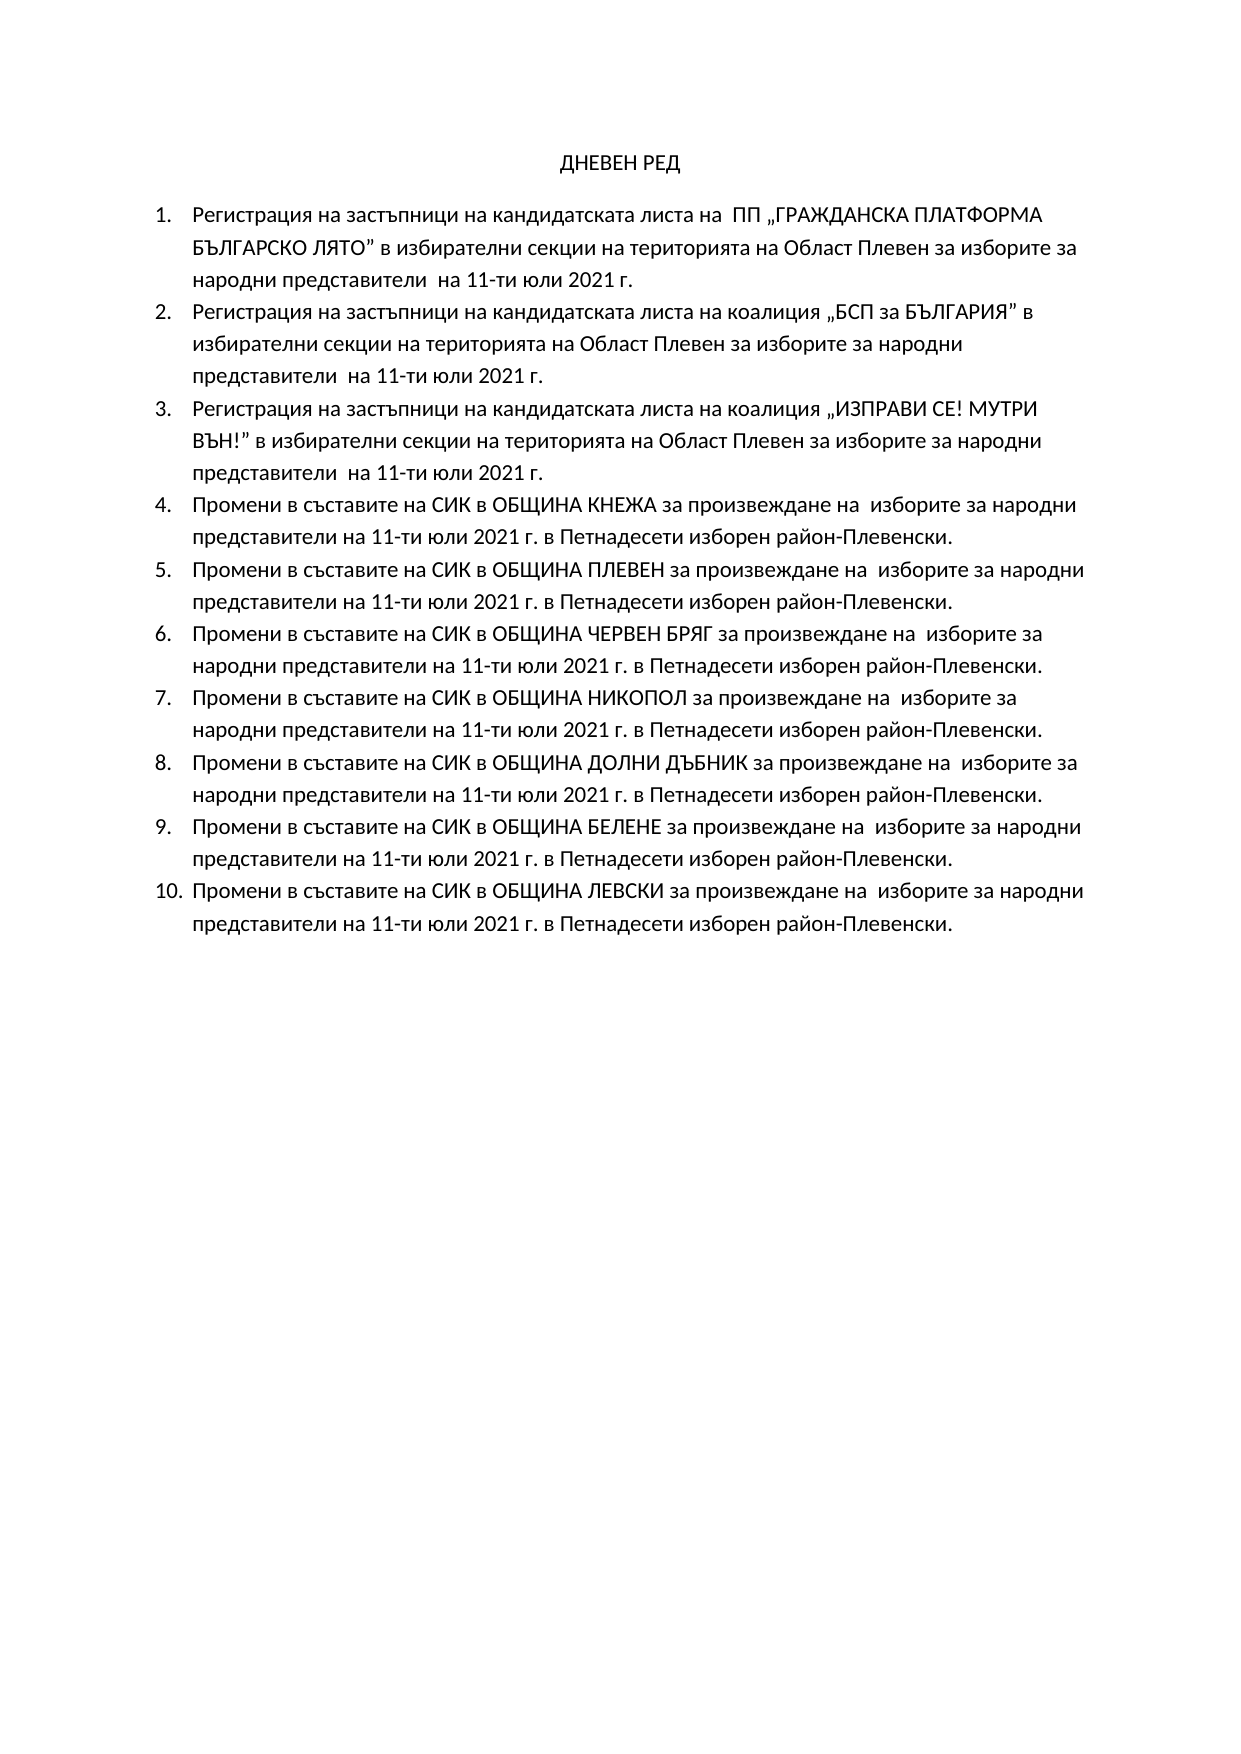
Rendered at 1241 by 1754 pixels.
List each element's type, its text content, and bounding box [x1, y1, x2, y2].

list Регистрация на застъпници на кандидатската листа на коалиция „ИЗПРАВИ СЕ! МУТРИ ВЪН!” в избирателни секции на територията на Област Плевен за изборите за народни представители на 11-ти юли 2021 г. [154, 394, 1093, 486]
list Промени в съставите на СИК в ОБЩИНА ЧЕРВЕН БРЯГ за произвеждане на изборите за народни представители на 11-ти юли 2021 г. в Петнадесети изборен район-Плевенски. [154, 619, 1093, 679]
list Промени в съставите на СИК в ОБЩИНА КНЕЖА за произвеждане на изборите за народни представители на 11-ти юли 2021 г. в Петнадесети изборен район-Плевенски. [154, 490, 1093, 551]
list Регистрация на застъпници на кандидатската листа на коалиция „БСП за БЪЛГАРИЯ” в избирателни секции на територията на Област Плевен за изборите за народни представители на 11-ти юли 2021 г. [154, 297, 1093, 389]
list Промени в съставите на СИК в ОБЩИНА ЛЕВСКИ за произвеждане на изборите за народни представители на 11-ти юли 2021 г. в Петнадесети изборен район-Плевенски. [154, 877, 1093, 937]
list Промени в съставите на СИК в ОБЩИНА ПЛЕВЕН за произвеждане на изборите за народни представители на 11-ти юли 2021 г. в Петнадесети изборен район-Плевенски. [154, 555, 1093, 615]
list Промени в съставите на СИК в ОБЩИНА ДОЛНИ ДЪБНИК за произвеждане на изборите за народни представители на 11-ти юли 2021 г. в Петнадесети изборен район-Плевенски. [154, 748, 1093, 808]
text ДНЕВЕН РЕД [148, 148, 1093, 176]
list Промени в съставите на СИК в ОБЩИНА НИКОПОЛ за произвеждане на изборите за народни представители на 11-ти юли 2021 г. в Петнадесети изборен район-Плевенски. [154, 683, 1093, 744]
list Промени в съставите на СИК в ОБЩИНА БЕЛЕНЕ за произвеждане на изборите за народни представители на 11-ти юли 2021 г. в Петнадесети изборен район-Плевенски. [154, 812, 1093, 872]
list Регистрация на застъпници на кандидатската листа на ПП „ГРАЖДАНСКА ПЛАТФОРМА БЪЛГАРСКО ЛЯТО” в избирателни секции на територията на Област Плевен за изборите за народни представители на 11-ти юли 2021 г. [154, 201, 1093, 293]
